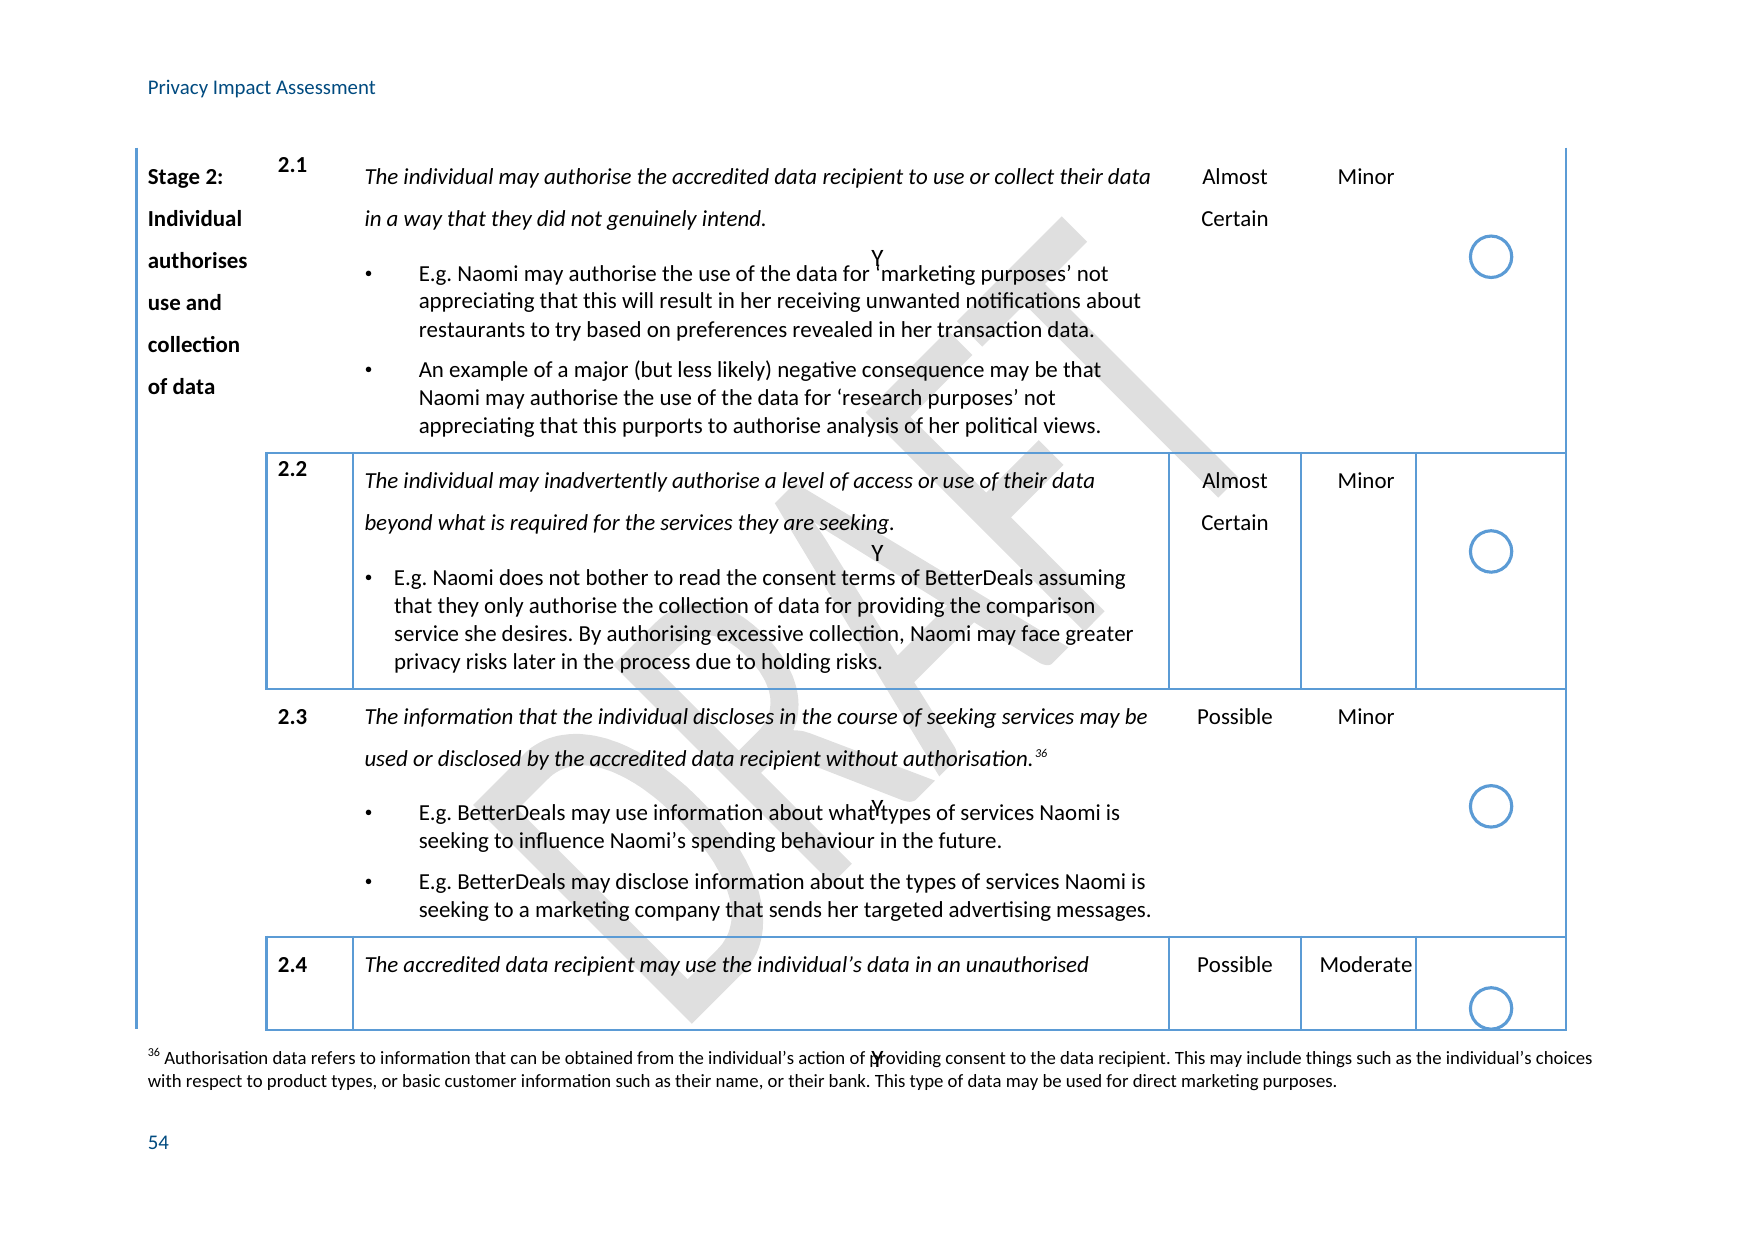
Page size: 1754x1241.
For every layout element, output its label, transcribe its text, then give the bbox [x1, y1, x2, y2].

table_cell [1417, 454, 1565, 687]
table_cell Stage 2: Individual authorises use and collection of data [138, 148, 266, 1029]
table_cell 2.4 [268, 938, 352, 1029]
table_cell Possible [1169, 690, 1301, 936]
table_cell Minor [1301, 690, 1416, 936]
table_cell Minor [1301, 148, 1416, 452]
table_cell Almost Certain [1169, 148, 1301, 452]
table_cell [1416, 690, 1565, 936]
table_cell Possible [1170, 938, 1300, 1029]
table_cell [1417, 938, 1565, 1029]
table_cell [354, 938, 1168, 1029]
table_cell The information that the individual discloses in the course of seeking services may be used or disclosed by the accredited data recipient without authorisation. E.g. BetterDeals may use information about what types of services Naomi is seeking to influence Naomi’s spending behaviour in the future. E.g. BetterDeals may disclose information about the types of services Naomi is seeking to a marketing company that sends her targeted advertising messages. [353, 690, 1169, 936]
table_cell 2.2 [268, 454, 352, 687]
table_cell The individual may authorise the accredited data recipient to use or collect their data in a way that they did not genuinely intend. E.g. Naomi may authorise the use of the data for ‘marketing purposes’ not appreciating that this will result in her receiving unwanted notifications about restaurants to try based on preferences revealed in her transaction data. An example of a major (but less likely) negative consequence may be that Naomi may authorise the use of the data for ‘research purposes’ not appreciating that this purports to authorise analysis of her political views. [353, 148, 1169, 452]
table_cell Almost Certain [1170, 454, 1300, 687]
table_cell [1416, 148, 1565, 452]
table_cell 2.3 [266, 690, 353, 936]
table_cell Moderate [1302, 938, 1415, 1029]
table_cell The individual may inadvertently authorise a level of access or use of their data beyond what is required for the services they are seeking. E.g. Naomi does not bother to read the consent terms of BetterDeals assuming that they only authorise the collection of data for providing the comparison service she desires. By authorising excessive collection, Naomi may face greater privacy risks later in the process due to holding risks. [354, 454, 1168, 687]
table_cell Minor [1302, 454, 1415, 687]
table_cell 2.1 [266, 148, 353, 452]
